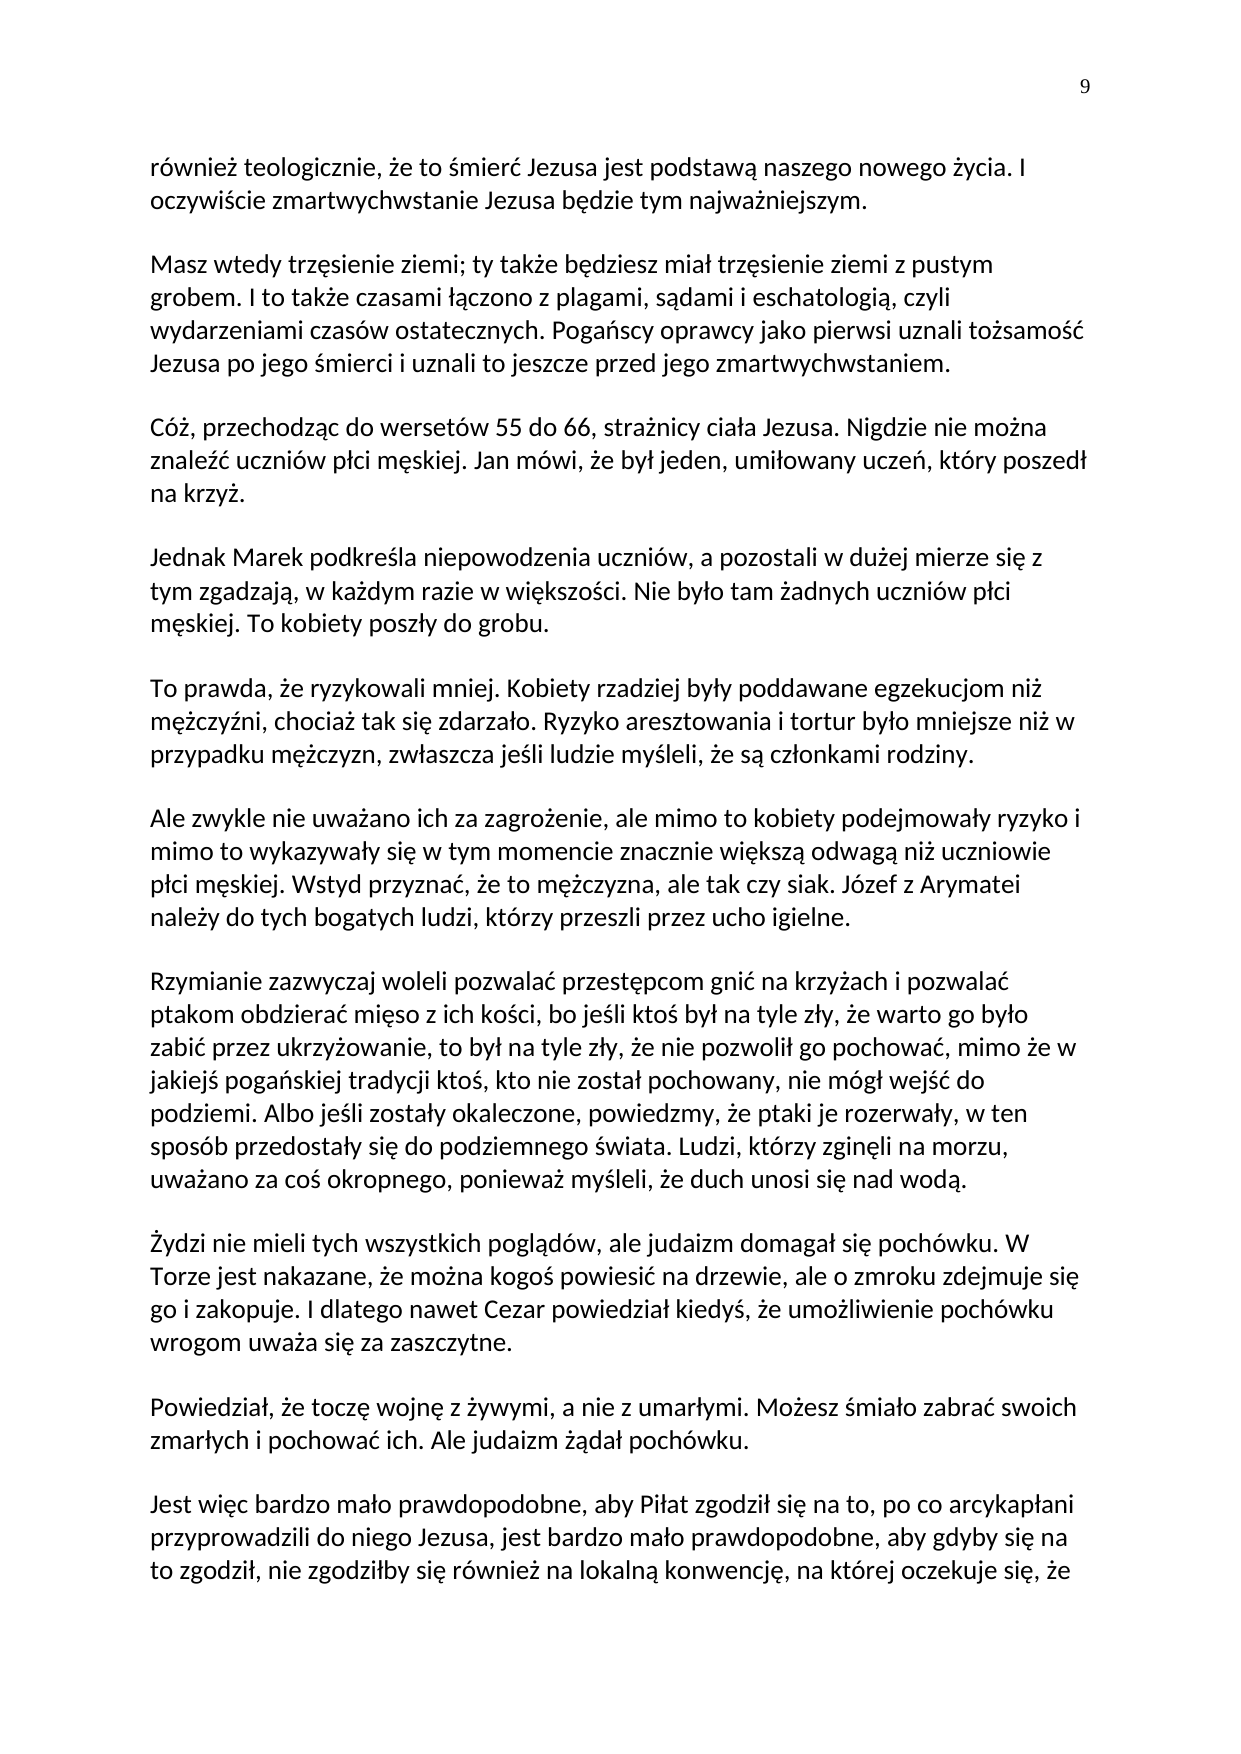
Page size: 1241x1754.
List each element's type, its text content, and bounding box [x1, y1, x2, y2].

text Cóż, przechodząc do wersetów 55 do 66, strażnicy ciała Jezusa. Nigdzie nie można znaleźć uczniów płci męskiej. Jan mówi, że był jeden, umiłowany uczeń, który poszedł na krzyż. [150, 410, 1090, 509]
text Ale zwykle nie uważano ich za zagrożenie, ale mimo to kobiety podejmowały ryzyko i mimo to wykazywały się w tym momencie znacznie większą odwagą niż uczniowie płci męskiej. Wstyd przyznać, że to mężczyzna, ale tak czy siak. Józef z Arymatei należy do tych bogatych ludzi, którzy przeszli przez ucho igielne. [150, 801, 1090, 933]
text Żydzi nie mieli tych wszystkich poglądów, ale judaizm domagał się pochówku. W Torze jest nakazane, że można kogoś powiesić na drzewie, ale o zmroku zdejmuje się go i zakopuje. I dlatego nawet Cezar powiedział kiedyś, że umożliwienie pochówku wrogom uważa się za zaszczytne. [150, 1227, 1090, 1359]
text Rzymianie zazwyczaj woleli pozwalać przestępcom gnić na krzyżach i pozwalać ptakom obdzierać mięso z ich kości, bo jeśli ktoś był na tyle zły, że warto go było zabić przez ukrzyżowanie, to był na tyle zły, że nie pozwolił go pochować, mimo że w jakiejś pogańskiej tradycji ktoś, kto nie został pochowany, nie mógł wejść do podziemi. Albo jeśli zostały okaleczone, powiedzmy, że ptaki je rozerwały, w ten sposób przedostały się do podziemnego świata. Ludzi, którzy zginęli na morzu, uważano za coś okropnego, ponieważ myśleli, że duch unosi się nad wodą. [150, 964, 1090, 1195]
text Powiedział, że toczę wojnę z żywymi, a nie z umarłymi. Możesz śmiało zabrać swoich zmarłych i pochować ich. Ale judaizm żądał pochówku. [150, 1390, 1090, 1456]
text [150, 1487, 1090, 1586]
text Jednak Marek podkreśla niepowodzenia uczniów, a pozostali w dużej mierze się z tym zgadzają, w każdym razie w większości. Nie było tam żadnych uczniów płci męskiej. To kobiety poszły do grobu. [150, 541, 1090, 640]
text To prawda, że ryzykowali mniej. Kobiety rzadziej były poddawane egzekucjom niż mężczyźni, chociaż tak się zdarzało. Ryzyko aresztowania i tortur było mniejsze niż w przypadku mężczyzn, zwłaszcza jeśli ludzie myśleli, że są członkami rodziny. [150, 671, 1090, 770]
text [150, 150, 1090, 216]
text Masz wtedy trzęsienie ziemi; ty także będziesz miał trzęsienie ziemi z pustym grobem. I to także czasami łączono z plagami, sądami i eschatologią, czyli wydarzeniami czasów ostatecznych. Pogańscy oprawcy jako pierwsi uznali tożsamość Jezusa po jego śmierci i uznali to jeszcze przed jego zmartwychwstaniem. [150, 247, 1090, 379]
